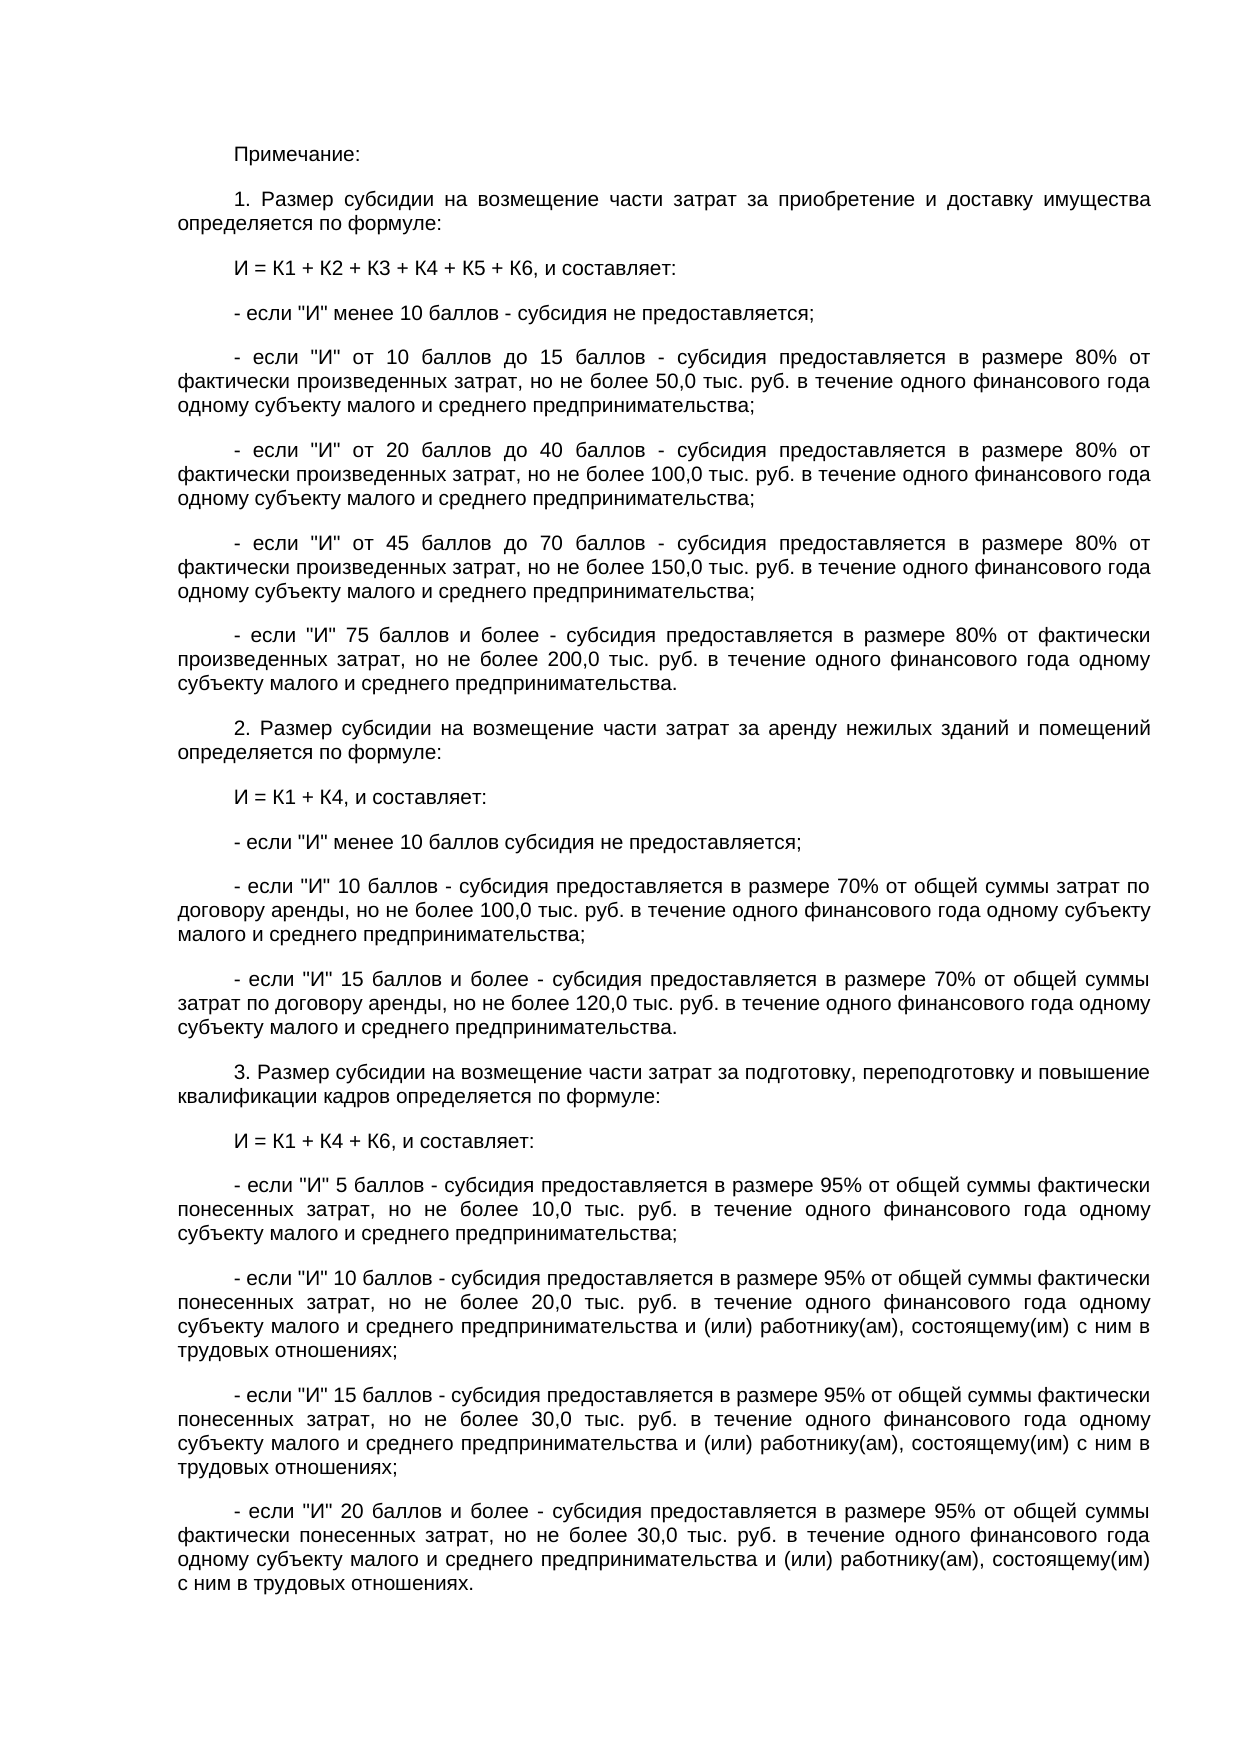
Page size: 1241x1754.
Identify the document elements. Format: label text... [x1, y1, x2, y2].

text - если "И" менее 10 баллов субсидия не предоставляется; [177, 829, 1152, 853]
text И = К1 + К2 + К3 + К4 + К5 + К6, и составляет: [177, 256, 1152, 279]
text - если "И" от 20 баллов до 40 баллов - субсидия предоставляется в размере 80% от фактически произведенных затрат, но не более 100,0 тыс. руб. в течение одного финансового года одному субъекту малого и среднего предпринимательства; [177, 438, 1152, 510]
text - если "И" 10 баллов - субсидия предоставляется в размере 70% от общей суммы затрат по договору аренды, но не более 100,0 тыс. руб. в течение одного финансового года одному субъекту малого и среднего предпринимательства; [177, 874, 1152, 946]
text - если "И" 5 баллов - субсидия предоставляется в размере 95% от общей суммы фактически понесенных затрат, но не более 10,0 тыс. руб. в течение одного финансового года одному субъекту малого и среднего предпринимательства; [177, 1173, 1152, 1245]
text - если "И" 20 баллов и более - субсидия предоставляется в размере 95% от общей суммы фактически понесенных затрат, но не более 30,0 тыс. руб. в течение одного финансового года одному субъекту малого и среднего предпринимательства и (или) работнику(ам), состоящему(им) с ним в трудовых отношениях. [177, 1499, 1152, 1595]
text 1. Размер субсидии на возмещение части затрат за приобретение и доставку имущества определяется по формуле: [177, 187, 1152, 235]
text - если "И" от 45 баллов до 70 баллов - субсидия предоставляется в размере 80% от фактически произведенных затрат, но не более 150,0 тыс. руб. в течение одного финансового года одному субъекту малого и среднего предпринимательства; [177, 531, 1152, 602]
text - если "И" 15 баллов - субсидия предоставляется в размере 95% от общей суммы фактически понесенных затрат, но не более 30,0 тыс. руб. в течение одного финансового года одному субъекту малого и среднего предпринимательства и (или) работнику(ам), состоящему(им) с ним в трудовых отношениях; [177, 1383, 1152, 1478]
text - если "И" от 10 баллов до 15 баллов - субсидия предоставляется в размере 80% от фактически произведенных затрат, но не более 50,0 тыс. руб. в течение одного финансового года одному субъекту малого и среднего предпринимательства; [177, 345, 1152, 417]
text 3. Размер субсидии на возмещение части затрат за подготовку, переподготовку и повышение квалификации кадров определяется по формуле: [177, 1060, 1152, 1108]
text И = К1 + К4, и составляет: [177, 785, 1152, 809]
text 2. Размер субсидии на возмещение части затрат за аренду нежилых зданий и помещений определяется по формуле: [177, 716, 1152, 764]
text - если "И" 10 баллов - субсидия предоставляется в размере 95% от общей суммы фактически понесенных затрат, но не более 20,0 тыс. руб. в течение одного финансового года одному субъекту малого и среднего предпринимательства и (или) работнику(ам), состоящему(им) с ним в трудовых отношениях; [177, 1266, 1152, 1362]
text - если "И" 75 баллов и более - субсидия предоставляется в размере 80% от фактически произведенных затрат, но не более 200,0 тыс. руб. в течение одного финансового года одному субъекту малого и среднего предпринимательства. [177, 623, 1152, 695]
text Примечание: [177, 142, 1152, 166]
text И = К1 + К4 + К6, и составляет: [177, 1128, 1152, 1152]
text - если "И" менее 10 баллов - субсидия не предоставляется; [177, 300, 1152, 324]
text - если "И" 15 баллов и более - субсидия предоставляется в размере 70% от общей суммы затрат по договору аренды, но не более 120,0 тыс. руб. в течение одного финансового года одному субъекту малого и среднего предпринимательства. [177, 967, 1152, 1039]
